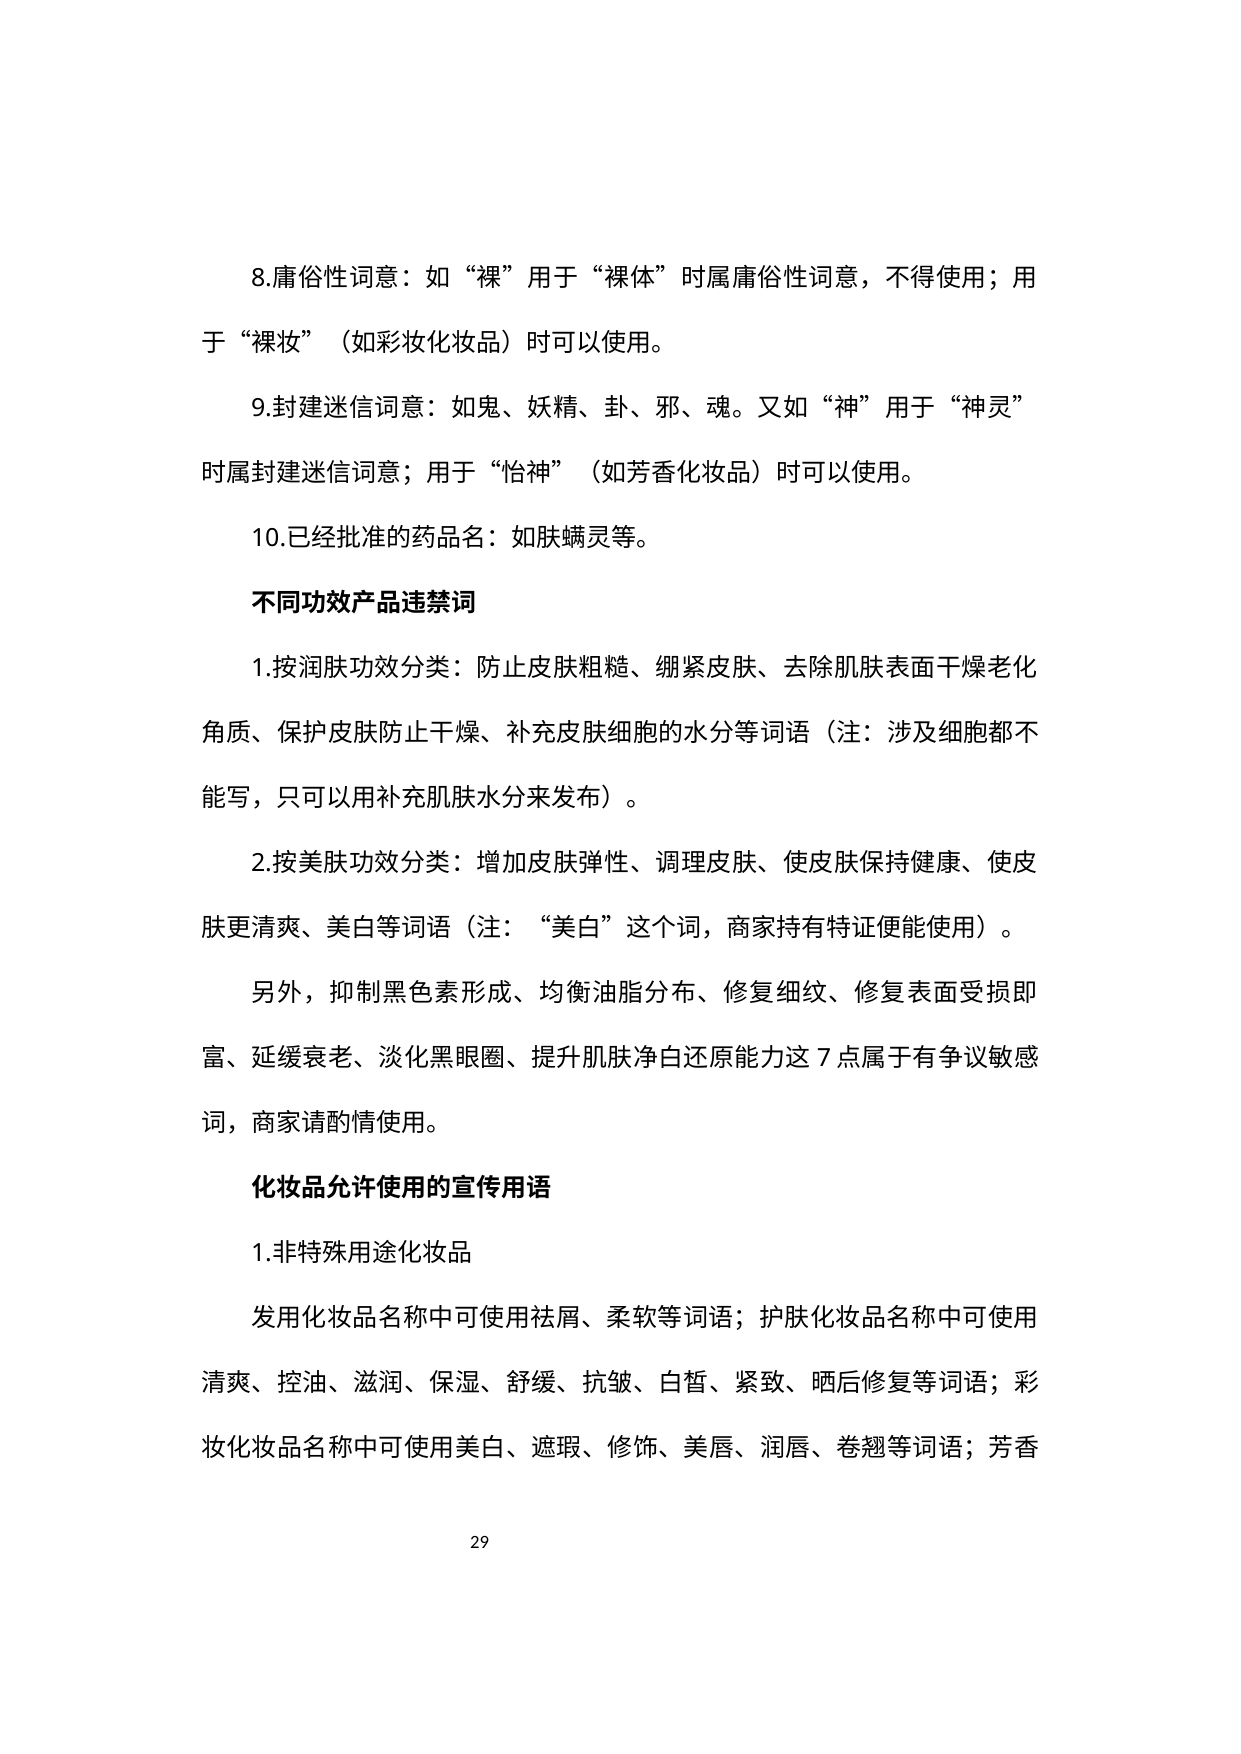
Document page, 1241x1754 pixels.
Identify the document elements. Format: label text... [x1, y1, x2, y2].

text 1.非特殊用途化妆品 [201, 1218, 1039, 1283]
text 另外，抑制黑色素形成、均衡油脂分布、修复细纹、修复表面受损即富、延缓衰老、淡化黑眼圈、提升肌肤净白还原能力这7点属于有争议敏感词，商家请酌情使用。 [201, 958, 1039, 1153]
text 8.庸俗性词意：如“裸”用于“裸体”时属庸俗性词意，不得使用；用于“裸妆”（如彩妆化妆品）时可以使用。 [201, 243, 1039, 373]
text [201, 1283, 1039, 1478]
text 不同功效产品违禁词 [201, 568, 1039, 633]
text 1.按润肤功效分类：防止皮肤粗糙、绷紧皮肤、去除肌肤表面干燥老化角质、保护皮肤防止干燥、补充皮肤细胞的水分等词语（注：涉及细胞都不能写，只可以用补充肌肤水分来发布）。 [201, 633, 1039, 828]
text 9.封建迷信词意：如鬼、妖精、卦、邪、魂。又如“神”用于“神灵”时属封建迷信词意；用于“怡神”（如芳香化妆品）时可以使用。 [201, 373, 1039, 503]
text 化妆品允许使用的宣传用语 [201, 1153, 1039, 1218]
text 2.按美肤功效分类：增加皮肤弹性、调理皮肤、使皮肤保持健康、使皮肤更清爽、美白等词语（注：“美白”这个词，商家持有特证便能使用）。 [201, 828, 1039, 958]
text 10.已经批准的药品名：如肤螨灵等。 [201, 503, 1039, 568]
